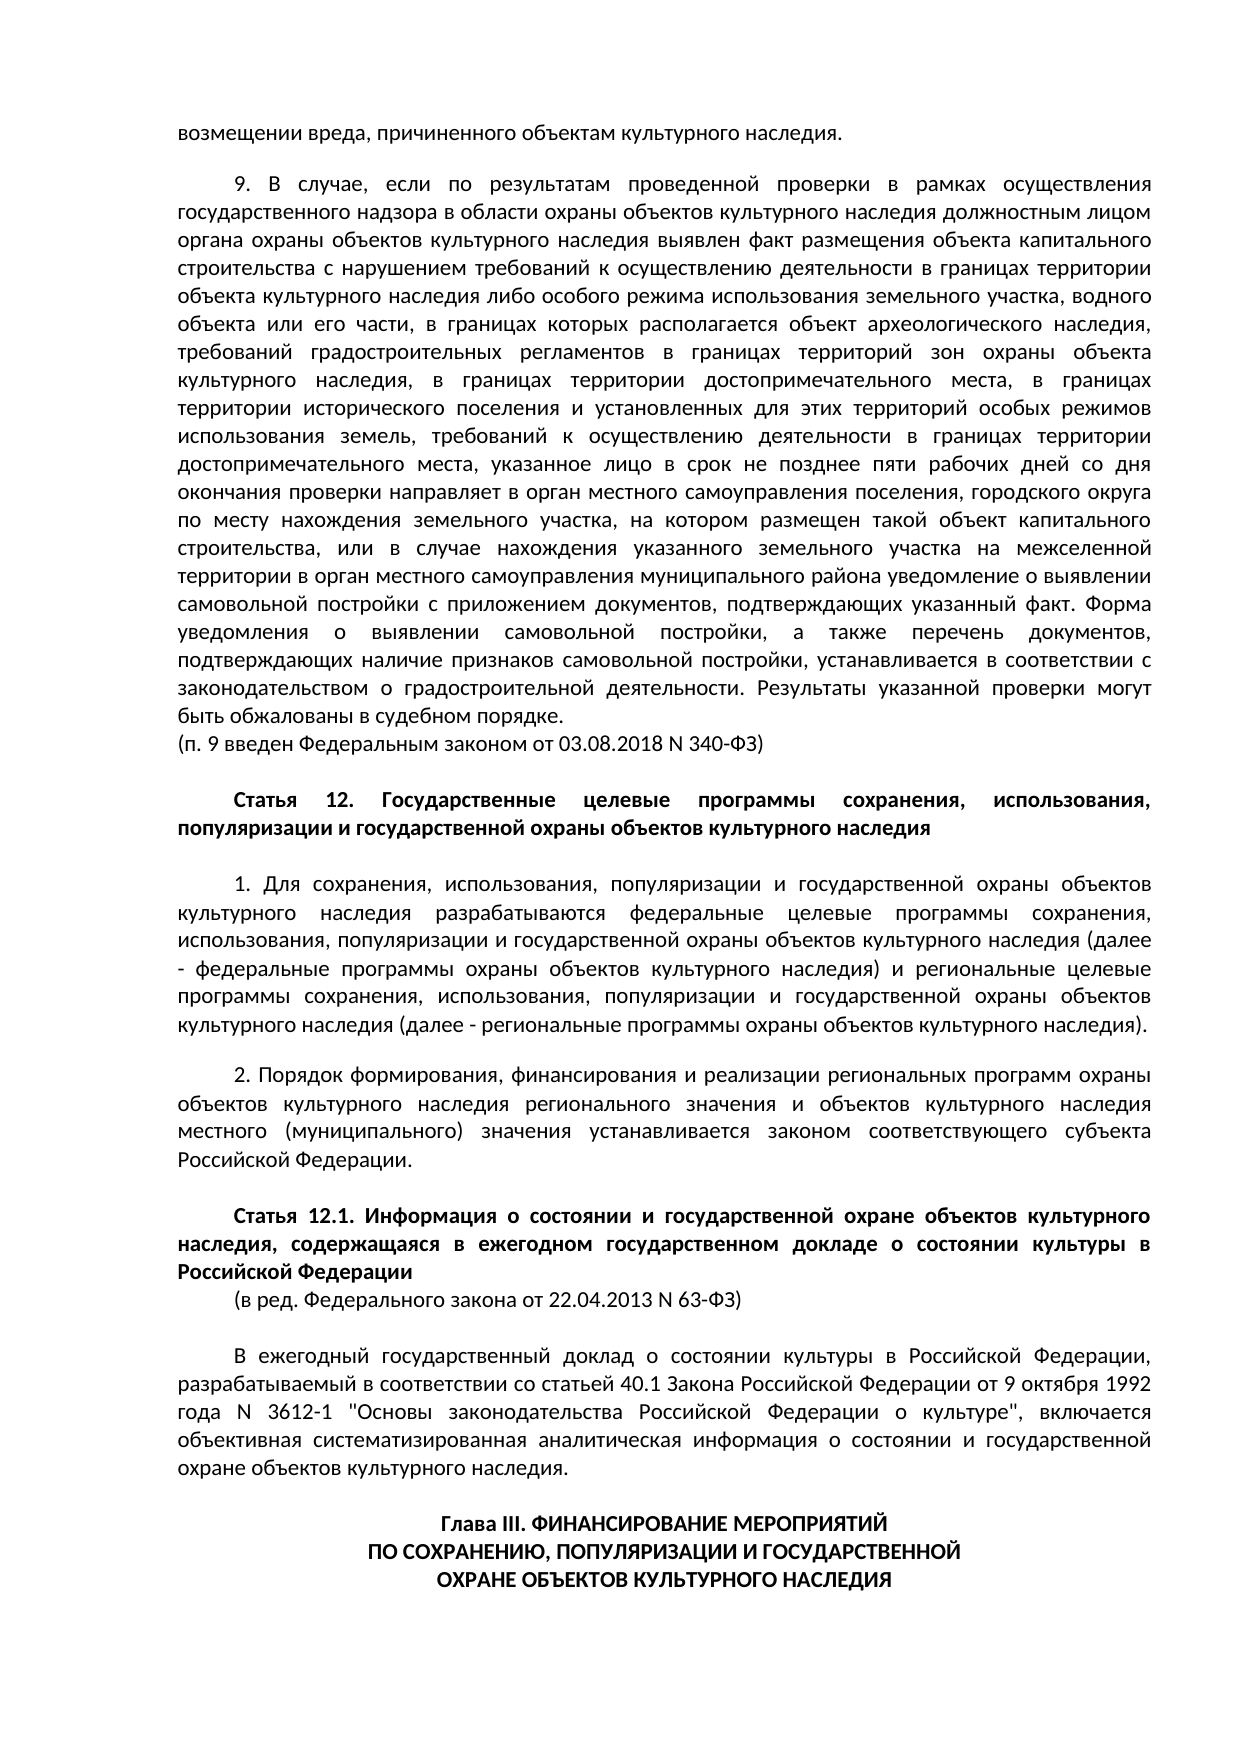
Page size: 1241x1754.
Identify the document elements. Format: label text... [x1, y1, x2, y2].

text В ежегодный государственный доклад о состоянии культуры в Российской Федерации, разрабатываемый в соответствии со статьей 40.1 Закона Российской Федерации от 9 октября 1992 года N 3612-1 "Основы законодательства Российской Федерации о культуре", включается объективная систематизированная аналитическая информация о состоянии и государственной охране объектов культурного наследия. [177, 1341, 1152, 1481]
text 9. В случае, если по результатам проведенной проверки в рамках осуществления государственного надзора в области охраны объектов культурного наследия должностным лицом органа охраны объектов культурного наследия выявлен факт размещения объекта капитального строительства с нарушением требований к осуществлению деятельности в границах территории объекта культурного наследия либо особого режима использования земельного участка, водного объекта или его части, в границах которых располагается объект археологического наследия, требований градостроительных регламентов в границах территорий зон охраны объекта культурного наследия, в границах территории достопримечательного места, в границах территории исторического поселения и установленных для этих территорий особых режимов использования земель, требований к осуществлению деятельности в границах территории достопримечательного места, указанное лицо в срок не позднее пяти рабочих дней со дня окончания проверки направляет в орган местного самоуправления поселения, городского округа по месту нахождения земельного участка, на котором размещен такой объект капитального строительства, или в случае нахождения указанного земельного участка на межселенной территории в орган местного самоуправления муниципального района уведомление о выявлении самовольной постройки с приложением документов, подтверждающих указанный факт. Форма уведомления о выявлении самовольной постройки, а также перечень документов, подтверждающих наличие признаков самовольной постройки, устанавливается в соответствии с законодательством о градостроительной деятельности. Результаты указанной проверки могут быть обжалованы в судебном порядке. [177, 169, 1152, 729]
title Статья 12. Государственные целевые программы сохранения, использования, популяризации и государственной охраны объектов культурного наследия [177, 786, 1152, 842]
title ОХРАНЕ ОБЪЕКТОВ КУЛЬТУРНОГО НАСЛЕДИЯ [177, 1565, 1152, 1593]
text 1. Для сохранения, использования, популяризации и государственной охраны объектов культурного наследия разрабатываются федеральные целевые программы сохранения, использования, популяризации и государственной охраны объектов культурного наследия (далее - федеральные программы охраны объектов культурного наследия) и региональные целевые программы сохранения, использования, популяризации и государственной охраны объектов культурного наследия (далее - региональные программы охраны объектов культурного наследия). [177, 869, 1152, 1038]
text 2. Порядок формирования, финансирования и реализации региональных программ охраны объектов культурного наследия регионального значения и объектов культурного наследия местного (муниципального) значения устанавливается законом соответствующего субъекта Российской Федерации. [177, 1061, 1152, 1173]
title Статья 12.1. Информация о состоянии и государственной охране объектов культурного наследия, содержащаяся в ежегодном государственном докладе о состоянии культуры в Российской Федерации [177, 1201, 1152, 1285]
text (п. 9 введен Федеральным законом от 03.08.2018 N 340-ФЗ) [177, 729, 1152, 757]
text (в ред. Федерального закона от 22.04.2013 N 63-ФЗ) [177, 1285, 1152, 1313]
title ПО СОХРАНЕНИЮ, ПОПУЛЯРИЗАЦИИ И ГОСУДАРСТВЕННОЙ [177, 1537, 1152, 1565]
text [177, 118, 1152, 146]
title Глава III. ФИНАНСИРОВАНИЕ МЕРОПРИЯТИЙ [177, 1509, 1152, 1537]
